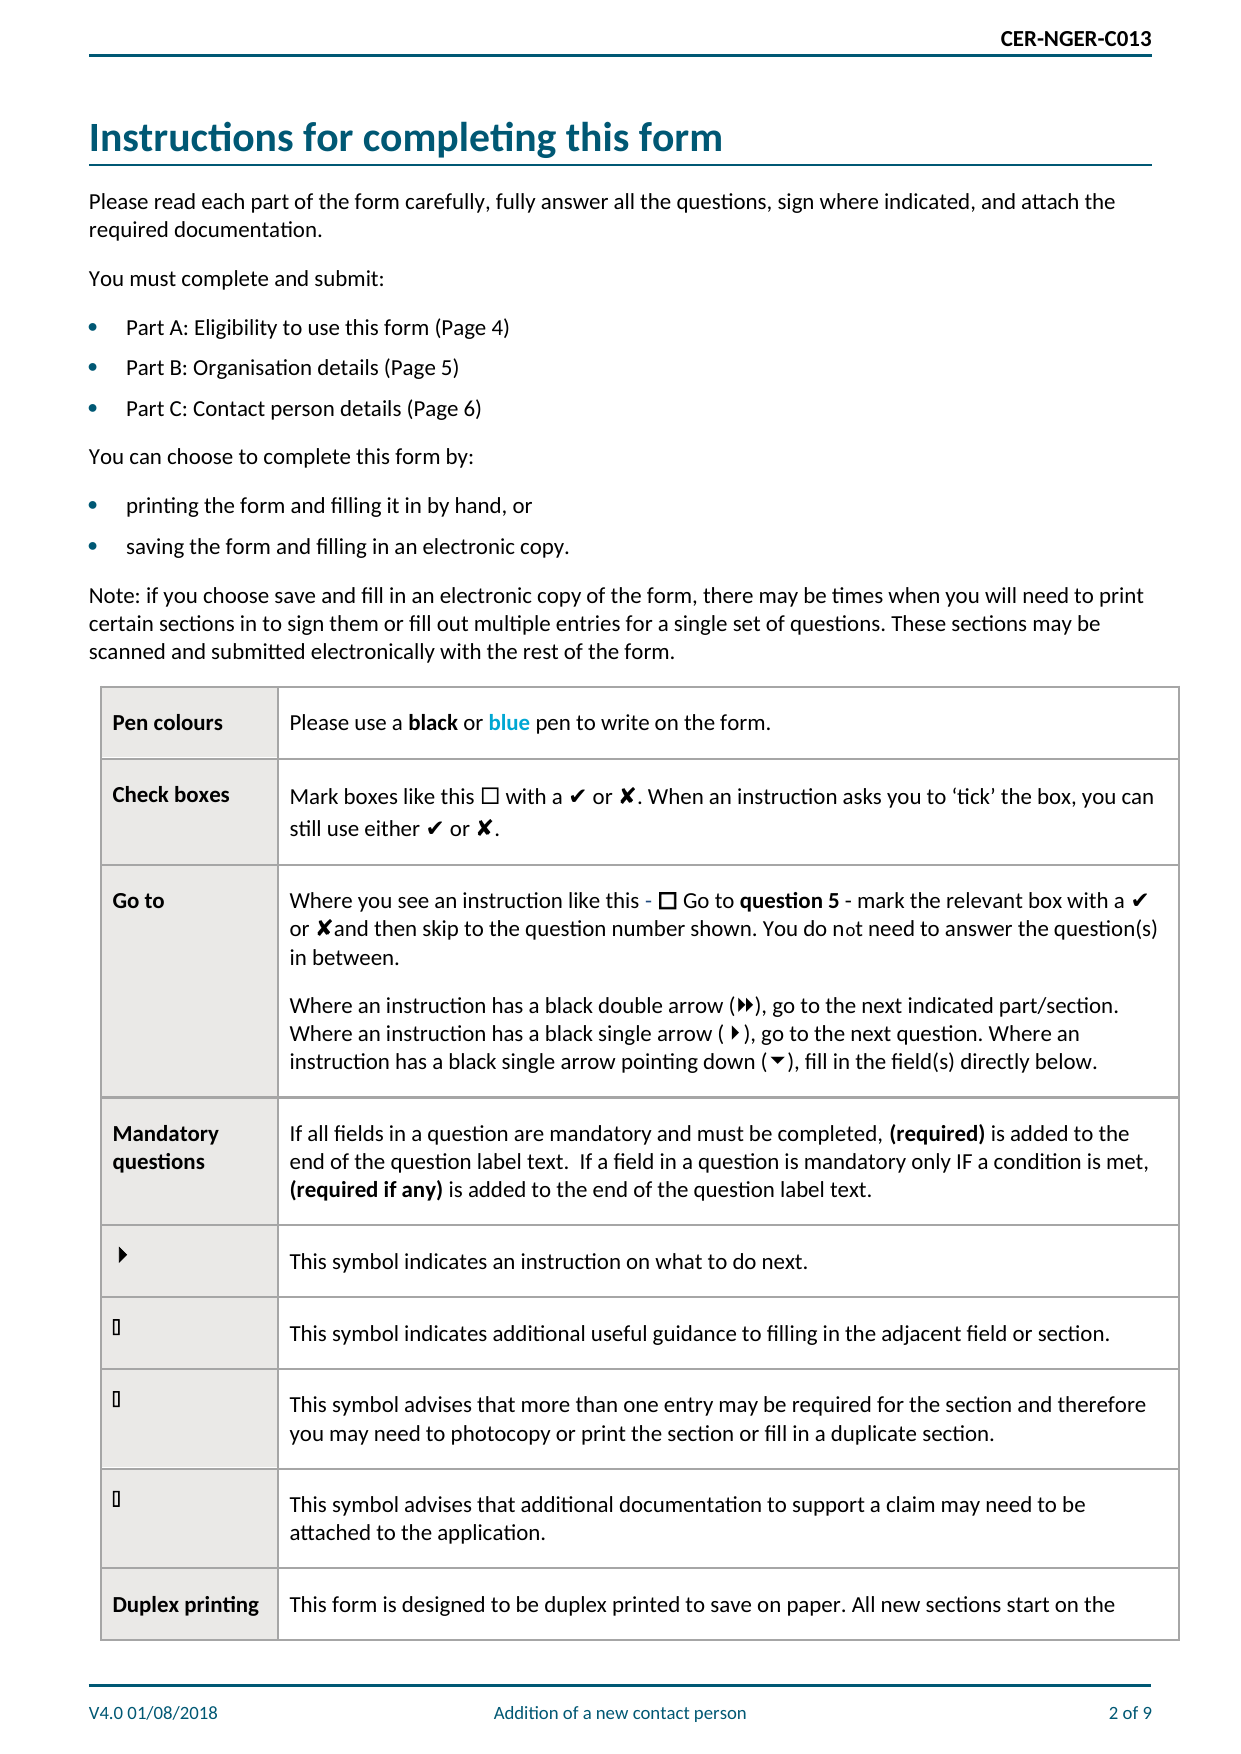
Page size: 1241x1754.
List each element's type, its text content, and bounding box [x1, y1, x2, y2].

table_cell Go to [102, 866, 277, 1096]
table_cell Duplex printing [102, 1569, 277, 1639]
table_header Please use a black or blue pen to write on the form. [279, 688, 1178, 757]
table_cell [102, 1470, 277, 1567]
table_cell [102, 1226, 277, 1296]
picture [683, 1707, 689, 1716]
text You can choose to complete this form by: [89, 442, 1152, 471]
table_cell This symbol advises that more than one entry may be required for the section and therefore you may need to photocopy or print the section or fill in a duplicate section. [279, 1370, 1178, 1467]
table_cell If all fields in a question are mandatory and must be completed, (required) is added to the end of the question label text. If a field in a question is mandatory only IF a condition is met, (required if any) is added to the end of the question label text. [279, 1099, 1178, 1224]
table_cell Mandatory questions [102, 1099, 277, 1224]
text Note: if you choose save and fill in an electronic copy of the form, there may be times when you will need to print certain sections in to sign them or fill out multiple entries for a single set of questions. These sections may be scanned and submitted electronically with the rest of the form. [89, 581, 1152, 665]
text Part C: Contact person details (Page 6) [89, 394, 1152, 422]
text You must complete and submit: [89, 264, 1152, 292]
table_header Pen colours [102, 688, 277, 757]
text Part A: Eligibility to use this form (Page 4) [89, 313, 1152, 341]
table_cell This symbol advises that additional documentation to support a claim may need to be attached to the application. [279, 1470, 1178, 1567]
table_cell Mark boxes like this with a ✔ or ✘. When an instruction asks you to ‘tick’ the box, you can still use either ✔ or ✘. [279, 760, 1178, 864]
text Part B: Organisation details (Page 5) [89, 353, 1152, 381]
table_cell This symbol indicates an instruction on what to do next. [279, 1226, 1178, 1296]
subtitle Instructions for completing this form [89, 111, 1152, 164]
text saving the form and filling in an electronic copy. [89, 532, 1152, 560]
text Please read each part of the form carefully, fully answer all the questions, sign where indicated, and attach the required documentation. [89, 187, 1152, 243]
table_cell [279, 1569, 1178, 1639]
text printing the form and filling it in by hand, or [89, 491, 1152, 519]
table_cell Where you see an instruction like this - Go to question 5 - mark the relevant box with a ✔ or ✘and then skip to the question number shown. You do not need to answer the question(s) in between. Where an instruction has a black double arrow (), go to the next indicated part/section. Where an instruction has a black single arrow (), go to the next question. Where an instruction has a black single arrow pointing down (), fill in the field(s) directly below. [279, 866, 1178, 1096]
table_cell [102, 1370, 277, 1467]
table_cell Check boxes [102, 760, 277, 864]
picture [694, 1710, 698, 1722]
picture [528, 1707, 535, 1719]
table_cell [102, 1298, 277, 1368]
table_cell This symbol indicates additional useful guidance to filling in the adjacent field or section. [279, 1298, 1178, 1368]
